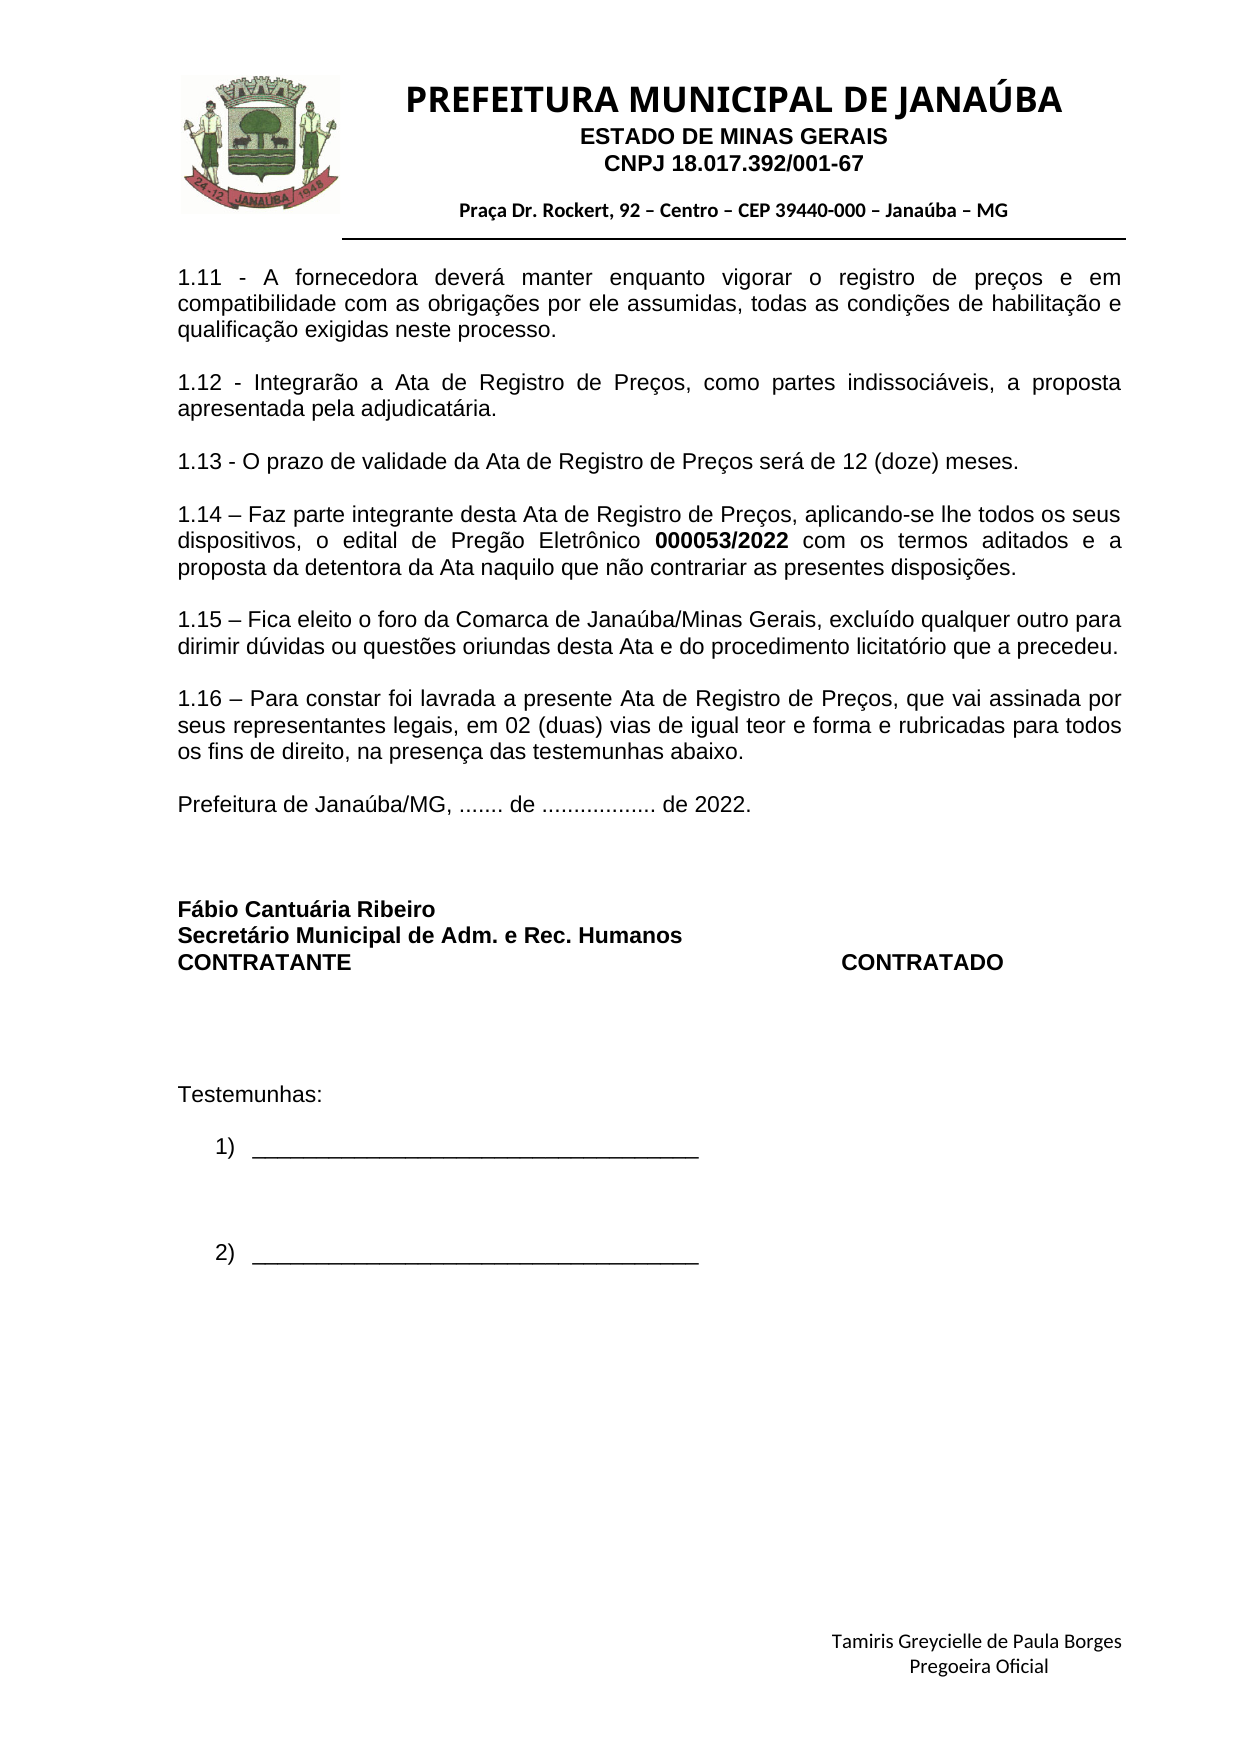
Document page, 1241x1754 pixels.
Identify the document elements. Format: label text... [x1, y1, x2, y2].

text Fábio Cantuária Ribeiro [177, 896, 1122, 922]
text Secretário Municipal de Adm. e Rec. Humanos [177, 922, 1122, 949]
text Prefeitura de Janaúba/MG, ....... de .................. de 2022. [177, 791, 1122, 817]
text CONTRATANTE CONTRATADO [177, 949, 1122, 975]
text 1.12 - Integrarão a Ata de Registro de Preços, como partes indissociáveis, a proposta apresentada pela adjudicatária. [177, 369, 1122, 422]
text 1.16 – Para constar foi lavrada a presente Ata de Registro de Preços, que vai assinada por seus representantes legais, em 02 (duas) vias de igual teor e forma e rubricadas para todos os fins de direito, na presença das testemunhas abaixo. [177, 685, 1122, 764]
text 1.11 - A fornecedora deverá manter enquanto vigorar o registro de preços e em compatibilidade com as obrigações por ele assumidas, todas as condições de habilitação e qualificação exigidas neste processo. [177, 264, 1122, 343]
text Testemunhas: [177, 1081, 1122, 1107]
picture [180, 75, 341, 214]
text 1.13 - O prazo de validade da Ata de Registro de Preços será de 12 (doze) meses. [177, 448, 1122, 474]
text 1.14 – Faz parte integrante desta Ata de Registro de Preços, aplicando-se lhe todos os seus dispositivos, o edital de Pregão Eletrônico 000053/2022 com os termos aditados e a proposta da detentora da Ata naquilo que não contrariar as presentes disposições. [177, 501, 1122, 580]
list ___________________________________ [215, 1239, 1122, 1265]
list ___________________________________ [215, 1133, 1122, 1160]
text 1.15 – Fica eleito o foro da Comarca de Janaúba/Minas Gerais, excluído qualquer outro para dirimir dúvidas ou questões oriundas desta Ata e do procedimento licitatório que a precedeu. [177, 606, 1122, 659]
